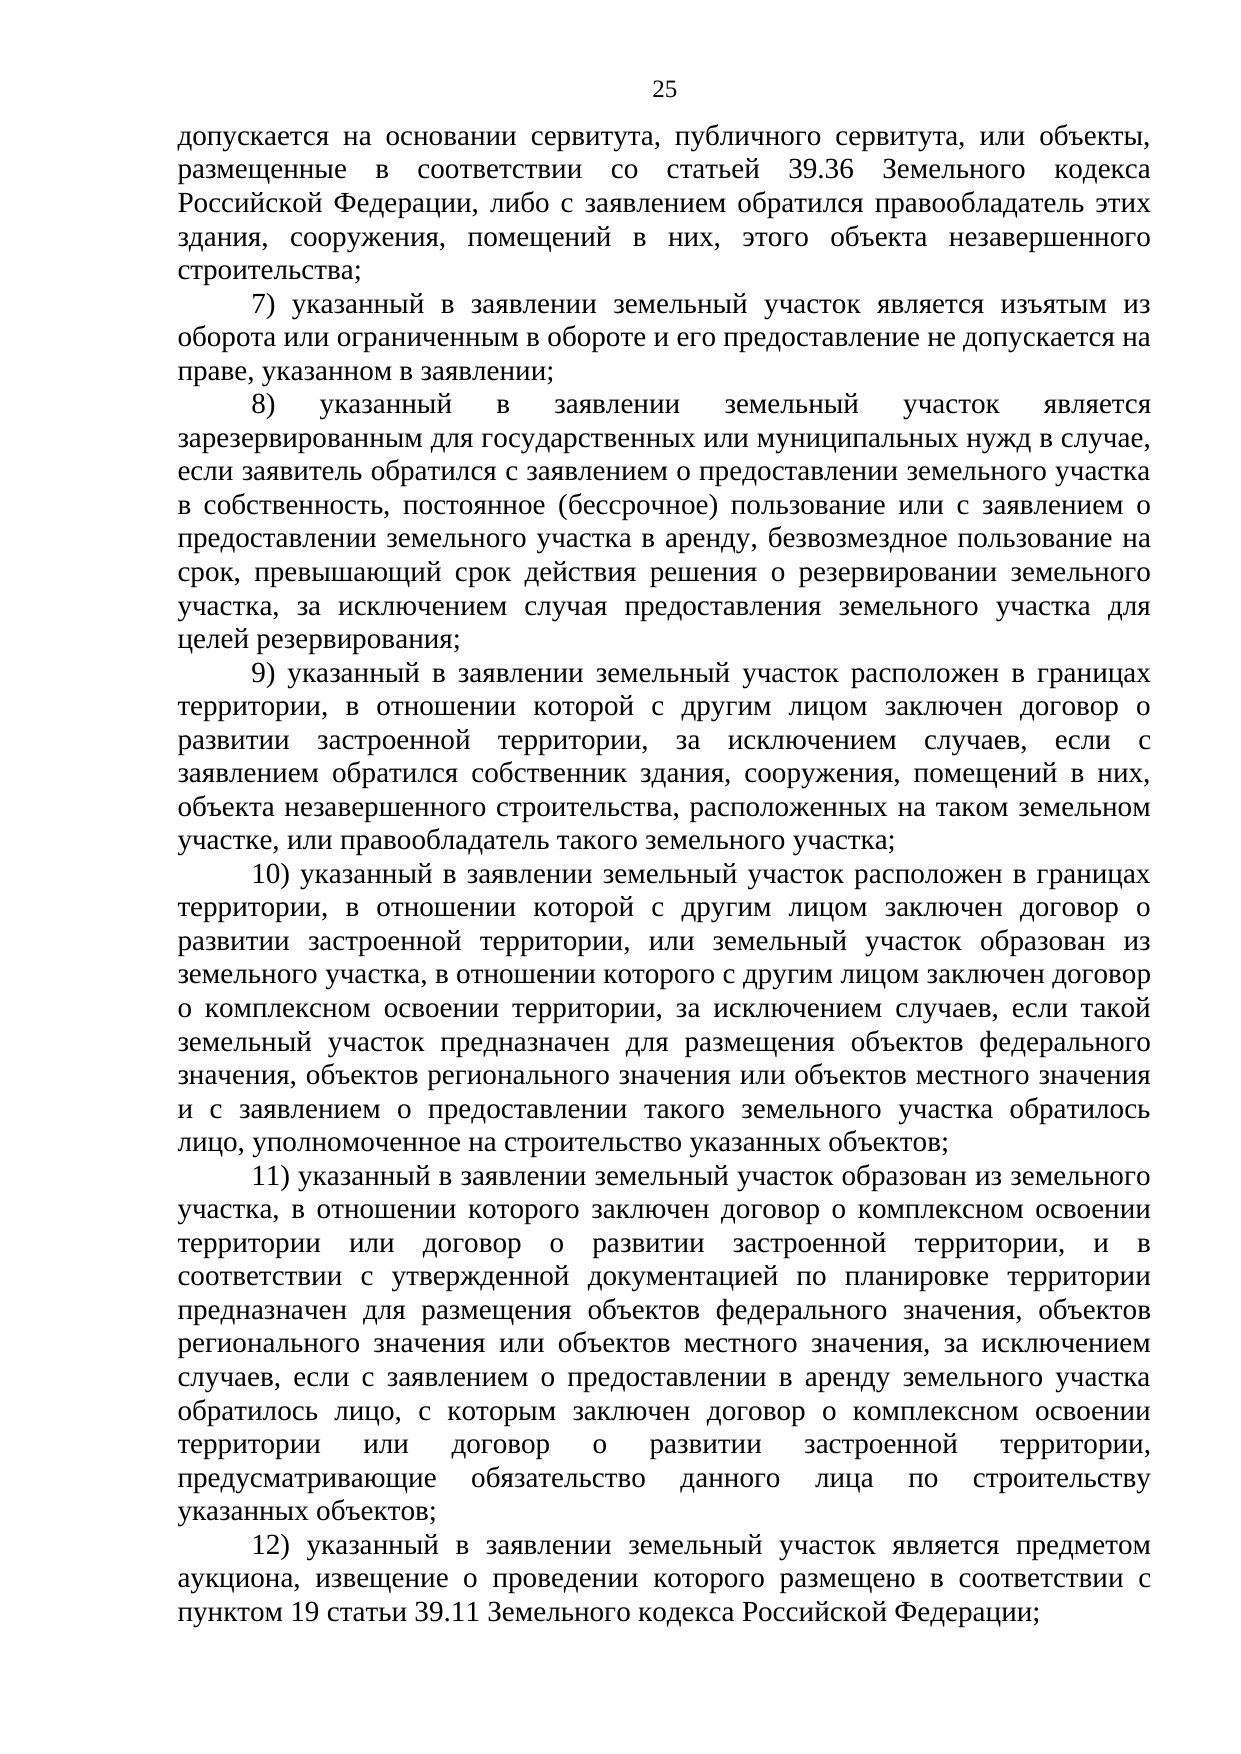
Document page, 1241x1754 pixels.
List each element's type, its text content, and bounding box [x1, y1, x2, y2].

text 12) указанный в заявлении земельный участок является предметом аукциона, извещение о проведении которого размещено в соответствии с пунктом 19 статьи 39.11 Земельного кодекса Российской Федерации; [177, 1527, 1152, 1627]
text 11) указанный в заявлении земельный участок образован из земельного участка, в отношении которого заключен договор о комплексном освоении территории или договор о развитии застроенной территории, и в соответствии с утвержденной документацией по планировке территории предназначен для размещения объектов федерального значения, объектов регионального значения или объектов местного значения, за исключением случаев, если с заявлением о предоставлении в аренду земельного участка обратилось лицо, с которым заключен договор о комплексном освоении территории или договор о развитии застроенной территории, предусматривающие обязательство данного лица по строительству указанных объектов; [177, 1158, 1152, 1527]
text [177, 118, 1152, 286]
text 10) указанный в заявлении земельный участок расположен в границах территории, в отношении которой с другим лицом заключен договор о развитии застроенной территории, или земельный участок образован из земельного участка, в отношении которого с другим лицом заключен договор о комплексном освоении территории, за исключением случаев, если такой земельный участок предназначен для размещения объектов федерального значения, объектов регионального значения или объектов местного значения и с заявлением о предоставлении такого земельного участка обратилось лицо, уполномоченное на строительство указанных объектов; [177, 856, 1152, 1158]
text 9) указанный в заявлении земельный участок расположен в границах территории, в отношении которой с другим лицом заключен договор о развитии застроенной территории, за исключением случаев, если с заявлением обратился собственник здания, сооружения, помещений в них, объекта незавершенного строительства, расположенных на таком земельном участке, или правообладатель такого земельного участка; [177, 655, 1152, 856]
text 7) указанный в заявлении земельный участок является изъятым из оборота или ограниченным в обороте и его предоставление не допускается на праве, указанном в заявлении; [177, 286, 1152, 386]
text 8) указанный в заявлении земельный участок является зарезервированным для государственных или муниципальных нужд в случае, если заявитель обратился с заявлением о предоставлении земельного участка в собственность, постоянное (бессрочное) пользование или с заявлением о предоставлении земельного участка в аренду, безвозмездное пользование на срок, превышающий срок действия решения о резервировании земельного участка, за исключением случая предоставления земельного участка для целей резервирования; [177, 386, 1152, 655]
